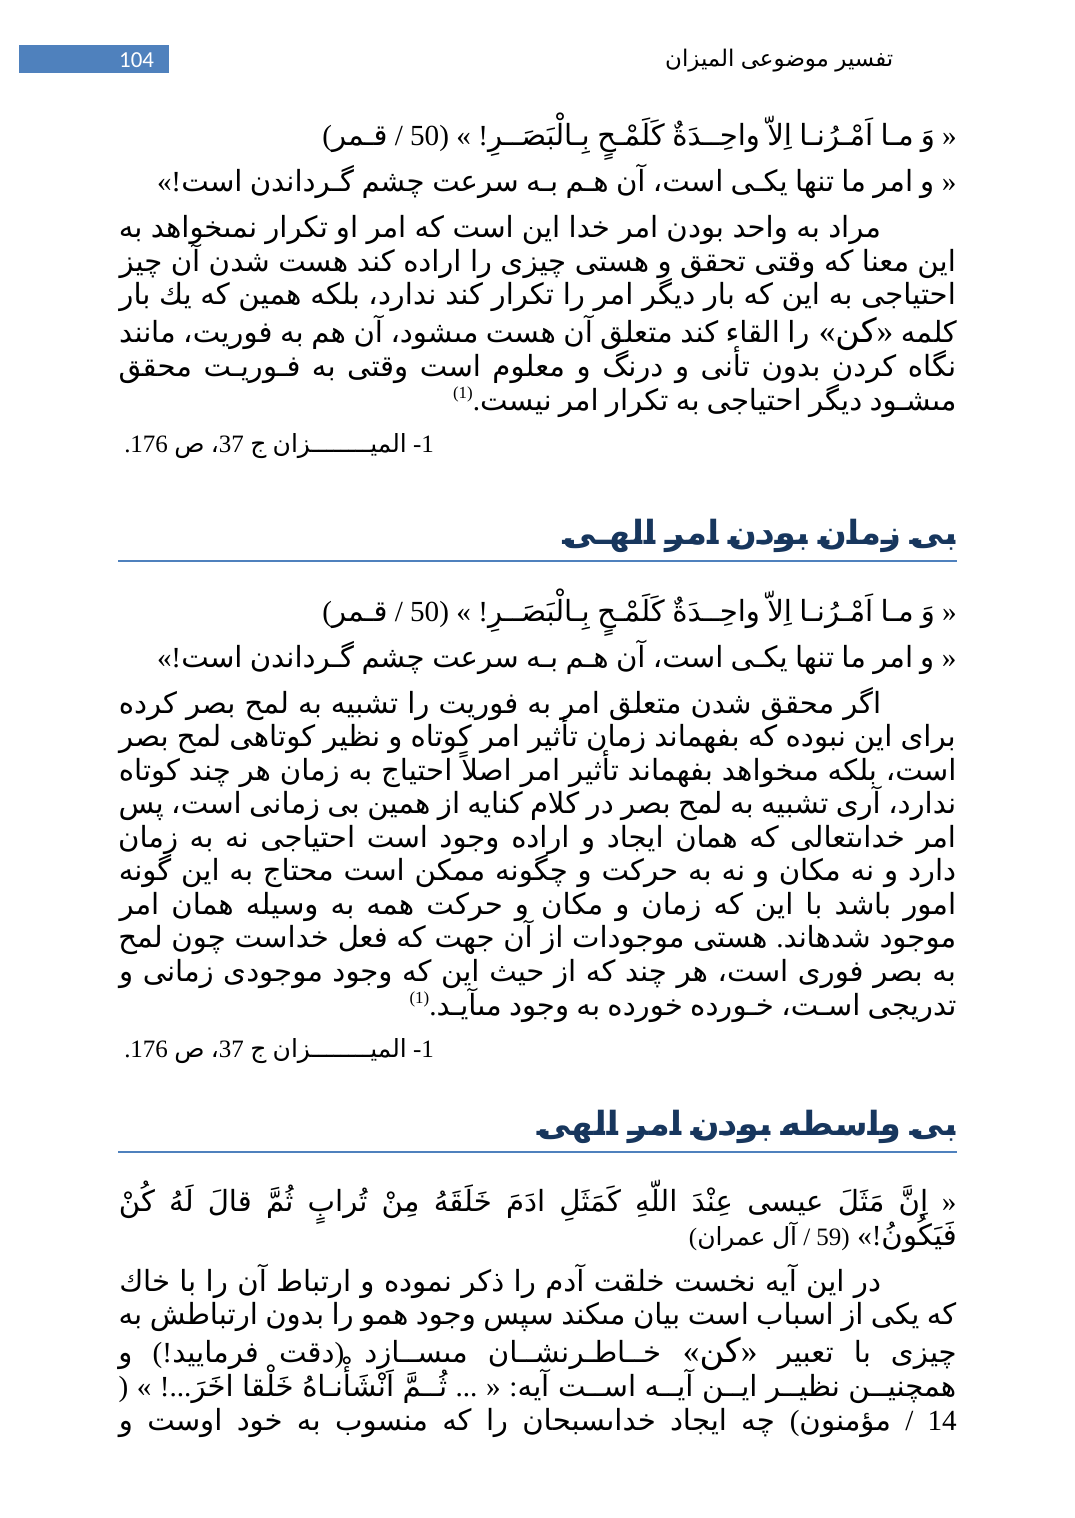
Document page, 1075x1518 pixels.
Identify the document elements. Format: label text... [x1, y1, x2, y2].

text « وَ مـا اَمْـرُنـا اِلاّ واحِــدَةٌ كَلَمْـحٍ بِـالْبَصَــرِ! » (50 / قـمر) [118, 594, 957, 627]
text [118, 1264, 957, 1436]
text « اِنَّ مَثَلَ عيسى عِنْدَ اللّهِ كَمَثَلِ ادَمَ خَلَقَهُ مِنْ تُرابٍ ثُمَّ قالَ لَهُ كُنْ فَيَكُونُ!» (59 / آل عمران) [118, 1184, 957, 1251]
text « وَ مـا اَمْـرُنـا اِلاّ واحِــدَةٌ كَلَمْـحٍ بِـالْبَصَــرِ! » (50 / قـمر) [118, 118, 957, 152]
text اگر محقق شدن متعلق امر به فوريت را تشبيه به لمح بصر كرده براى اين نبوده كه بفهماند زمان تأثير امر كوتاه و نظير كوتاهى لمح بصر است، بلكه مى‏خواهد بفهماند تأثير امر اصلاً احتياج به زمان هر چند كوتاه ندارد، آرى تشبيه به لمح بصر در كلام كنايه از همين بى زمانى است، پس امر خداى‏تعالى كه همان ايجاد و اراده وجود است احتياجى نه به زمان دارد و نه مكان و نه به حركت و چگونه ممكن است محتاج به اين گونه امور باشد با اين كه زمان و مكان و حركت همه به وسيله همان امر موجود شده‏اند. هستى موجودات از آن جهت كه فعل خداست چون لمح به بصر فورى است، هر چند كه از حيث اين كه وجود موجودى زمانى و تدريجى اسـت، خـورده خورده به وجود مى‏آيـد.(1) [118, 686, 957, 1021]
text 1- الميــــــــزان ج 37، ص 176. [118, 429, 957, 457]
text 1- الميــــــــزان ج 37، ص 176. [118, 1034, 957, 1062]
text « و امر ما تنها يكـى است، آن هـم بـه سرعت چشم گـرداندن است!» [118, 640, 957, 673]
text « و امر ما تنها يكـى است، آن هـم بـه سرعت چشم گـرداندن است!» [118, 164, 957, 198]
text مراد به واحد بودن امر خدا اين است كه امر او تكرار نمى‏خواهد به اين معنا كه وقتى تحقق و هستى چيزى را اراده كند هست شدن آن چيز احتياجى به اين كه بار ديگر امر را تكرار كند ندارد، بلكه همين كه يك بار كلمه «كن» را القاء كند متعلق آن هست مى‏شود، آن هم به فوريت، مانند نگاه كردن بدون تأنى و درنگ و معلوم است وقتى به فـوريـت محقق مى‏شـود ديگر احتياجى به تكرار امر نيست.(1) [118, 210, 957, 416]
subtitle بى زمان بودن امر الهـى [118, 514, 957, 560]
subtitle بى واسطه بودن امر الهى [118, 1104, 957, 1151]
